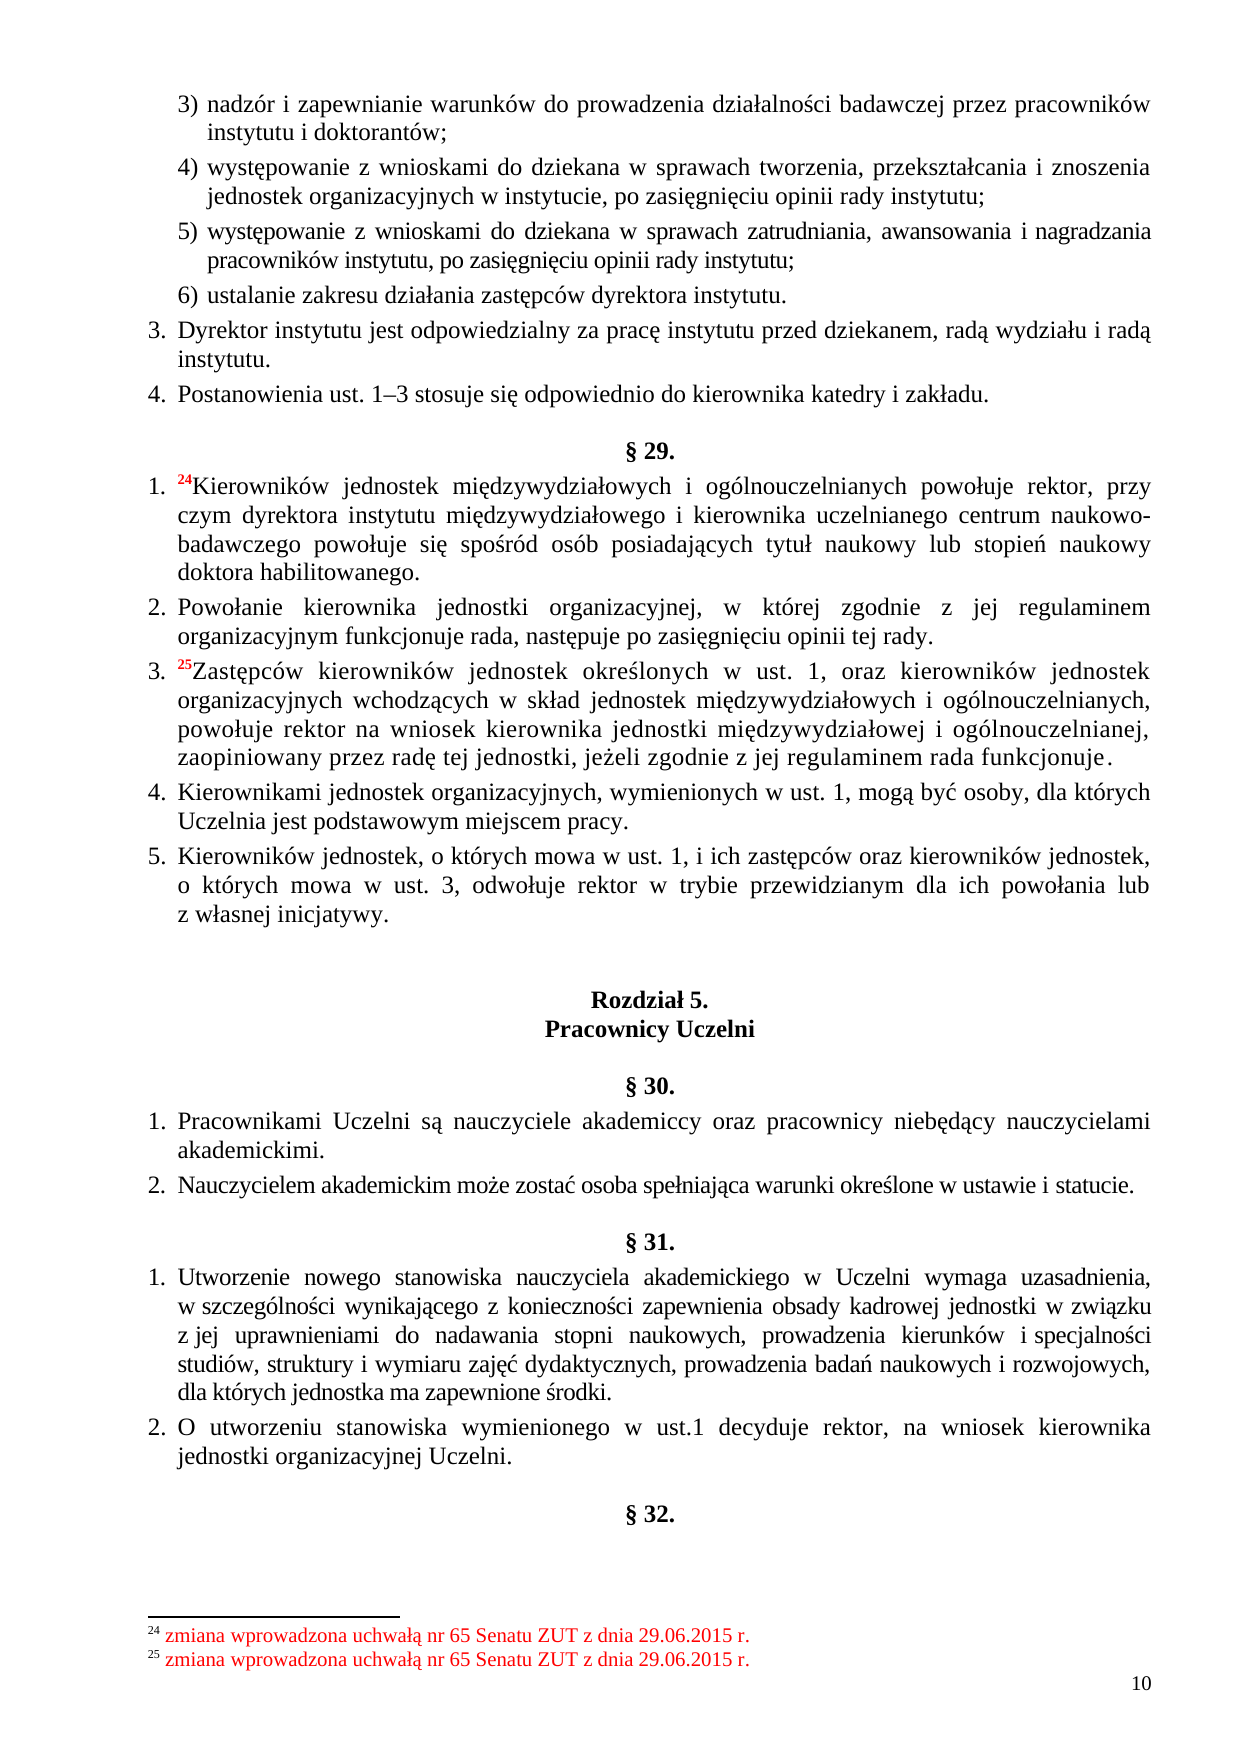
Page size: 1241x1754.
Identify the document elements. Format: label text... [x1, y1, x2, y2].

list nadzór i zapewnianie warunków do prowadzenia działalności badawczej przez pracowników instytutu i doktorantów; [177, 89, 1152, 146]
list Nauczycielem akademickim może zostać osoba spełniająca warunki określone w ustawie i statucie. [148, 1170, 1152, 1199]
text § 30. [148, 1071, 1152, 1100]
list Zastępców kierowników jednostek określonych w ust. 1, oraz kierowników jednostek organizacyjnych wchodzących w skład jednostek międzywydziałowych i ogólnouczelnianych, powołuje rektor na wniosek kierownika jednostki międzywydziałowej i ogólnouczelnianej, zaopiniowany przez radę tej jednostki, jeżeli zgodnie z jej regulaminem rada funkcjonuje. [148, 656, 1152, 771]
text § 32. [148, 1499, 1152, 1527]
list Postanowienia ust. 1–3 stosuje się odpowiednio do kierownika katedry i zakładu. [148, 379, 1152, 407]
text Pracownicy Uczelni [148, 1014, 1152, 1042]
list ustalanie zakresu działania zastępców dyrektora instytutu. [177, 280, 1152, 309]
list Kierowników jednostek międzywydziałowych i ogólnouczelnianych powołuje rektor, przy czym dyrektora instytutu międzywydziałowego i kierownika uczelnianego centrum naukowo-badawczego powołuje się spośród osób posiadających tytuł naukowy lub stopień naukowy doktora habilitowanego. [148, 471, 1152, 586]
text § 29. [148, 436, 1152, 465]
list Kierownikami jednostek organizacyjnych, wymienionych w ust. 1, mogą być osoby, dla których Uczelnia jest podstawowym miejscem pracy. [148, 777, 1152, 835]
list Kierowników jednostek, o których mowa w ust. 1, i ich zastępców oraz kierowników jednostek, o których mowa w ust. 3, odwołuje rektor w trybie przewidzianym dla ich powołania lub z własnej inicjatywy. [148, 841, 1152, 927]
list Dyrektor instytutu jest odpowiedzialny za pracę instytutu przed dziekanem, radą wydziału i radą instytutu. [148, 315, 1152, 372]
list występowanie z wnioskami do dziekana w sprawach tworzenia, przekształcania i znoszenia jednostek organizacyjnych w instytucie, po zasięgnięciu opinii rady instytutu; [177, 152, 1152, 210]
text § 31. [148, 1227, 1152, 1256]
list Pracownikami Uczelni są nauczyciele akademiccy oraz pracownicy niebędący nauczycielami akademickimi. [148, 1106, 1152, 1164]
list O utworzeniu stanowiska wymienionego w ust.1 decyduje rektor, na wniosek kierownika jednostki organizacyjnej Uczelni. [148, 1412, 1152, 1470]
list Powołanie kierownika jednostki organizacyjnej, w której zgodnie z jej regulaminem organizacyjnym funkcjonuje rada, następuje po zasięgnięciu opinii tej rady. [148, 592, 1152, 650]
text Rozdział 5. [148, 985, 1152, 1014]
list występowanie z wnioskami do dziekana w sprawach zatrudniania, awansowania i nagradzania pracowników instytutu, po zasięgnięciu opinii rady instytutu; [177, 216, 1152, 274]
list Utworzenie nowego stanowiska nauczyciela akademickiego w Uczelni wymaga uzasadnienia, w szczególności wynikającego z konieczności zapewnienia obsady kadrowej jednostki w związku z jej uprawnieniami do nadawania stopni naukowych, prowadzenia kierunków i specjalności studiów, struktury i wymiaru zajęć dydaktycznych, prowadzenia badań naukowych i rozwojowych, dla których jednostka ma zapewnione środki. [148, 1262, 1152, 1406]
